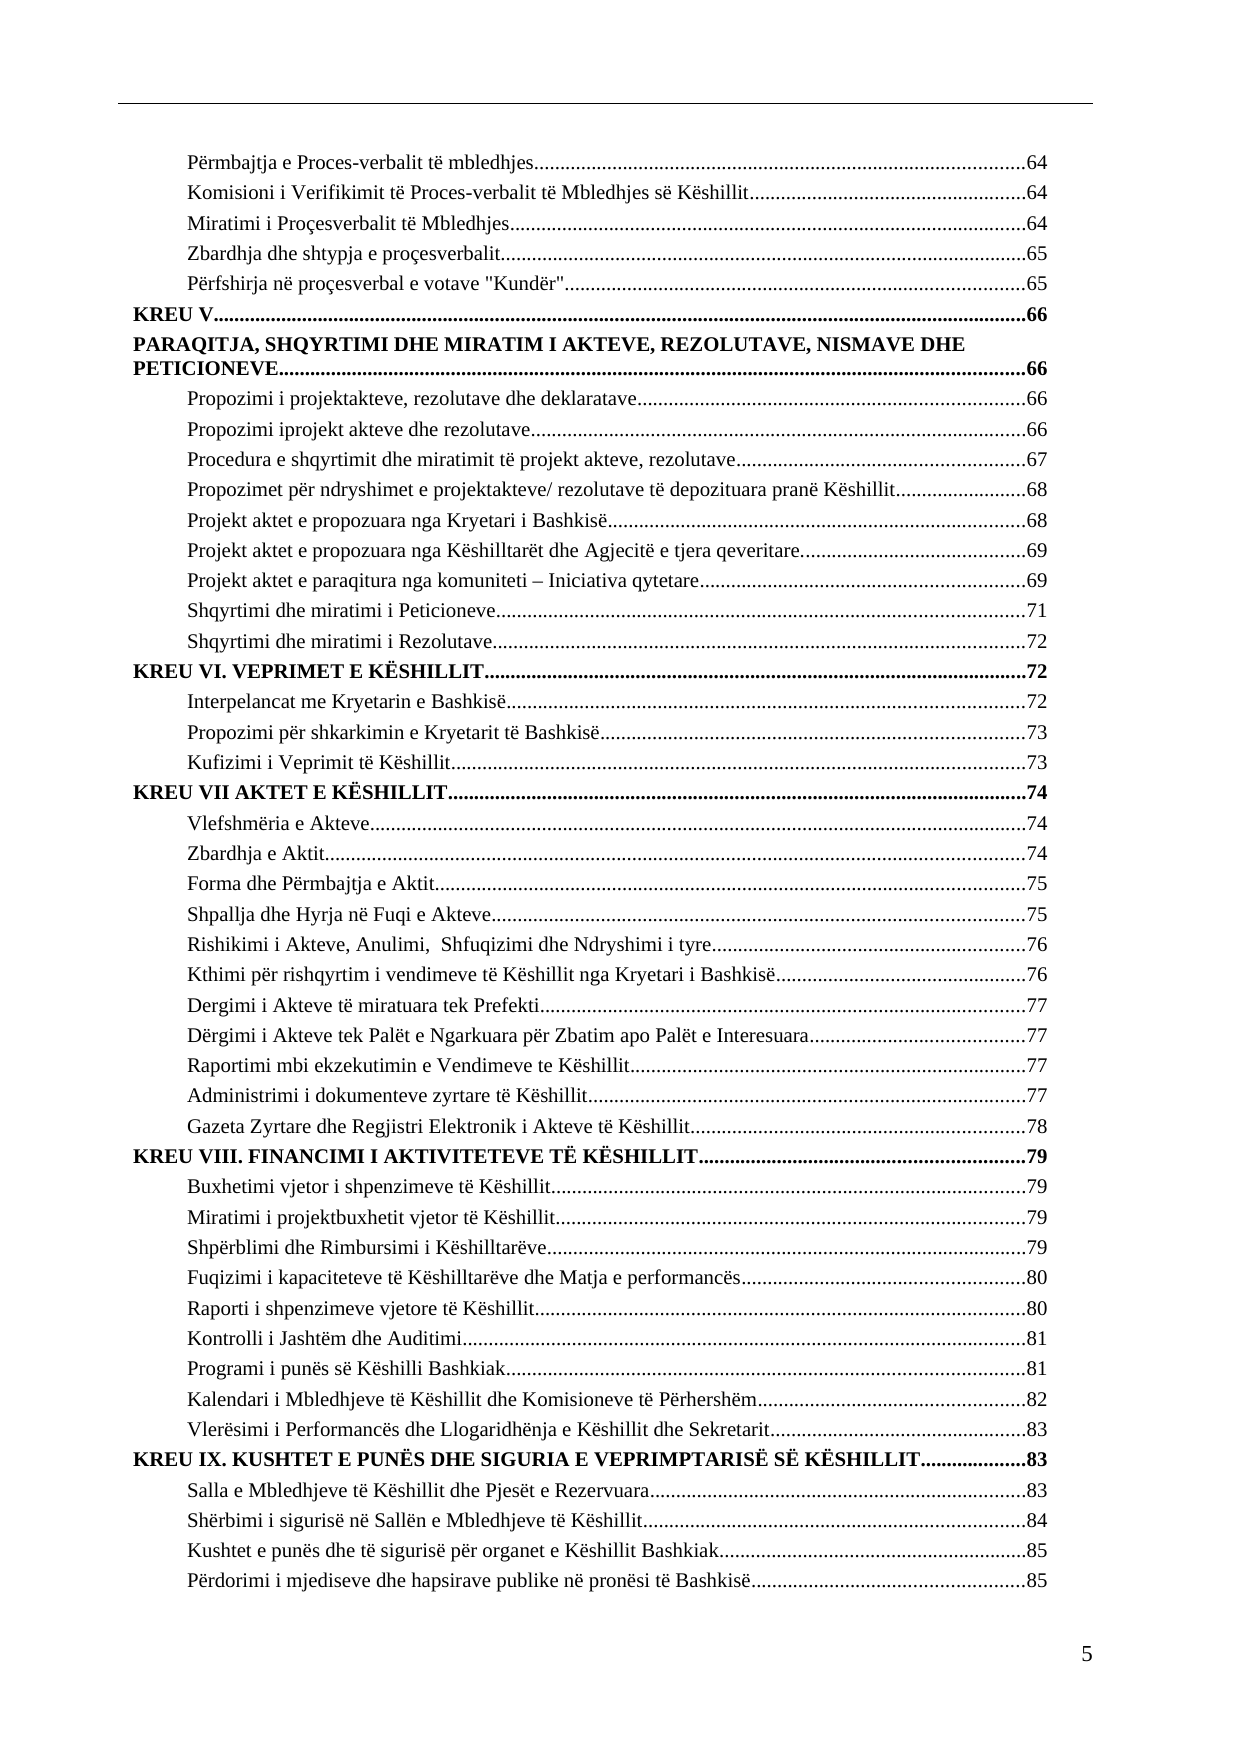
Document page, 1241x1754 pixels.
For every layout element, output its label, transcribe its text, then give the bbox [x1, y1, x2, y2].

text Përdorimi i mjediseve dhe hapsirave publike në pronësi të Bashkisë 85 [187, 1568, 1093, 1592]
text Dergimi i Akteve të miratuara tek Prefekti 77 [187, 992, 1093, 1017]
text Propozimi për shkarkimin e Kryetarit të Bashkisë 73 [187, 720, 1093, 744]
text Buxhetimi vjetor i shpenzimeve të Këshillit 79 [187, 1174, 1093, 1198]
text Procedura e shqyrtimit dhe miratimit të projekt akteve, rezolutave 67 [187, 447, 1093, 471]
text Komisioni i Verifikimit të Proces-verbalit të Mbledhjes së Këshillit 64 [187, 180, 1093, 204]
text PARAQITJA, SHQYRTIMI DHE MIRATIM I AKTEVE, REZOLUTAVE, NISMAVE DHE PETICIONEVE 66 [133, 332, 1093, 380]
text Kufizimi i Veprimit të Këshillit 73 [187, 750, 1093, 774]
text Përfshirja në proçesverbal e votave "Kundër" 65 [187, 271, 1093, 295]
text Miratimi i Proçesverbalit të Mbledhjes 64 [187, 211, 1093, 235]
text Programi i punës së Këshilli Bashkiak 81 [187, 1356, 1093, 1380]
text Administrimi i dokumenteve zyrtare të Këshillit 77 [187, 1083, 1093, 1107]
text Shpallja dhe Hyrja në Fuqi e Akteve 75 [187, 902, 1093, 926]
text Raporti i shpenzimeve vjetore të Këshillit 80 [187, 1296, 1093, 1320]
text Forma dhe Përmbajtja e Aktit 75 [187, 871, 1093, 895]
text KREU VII AKTET E KËSHILLIT 74 [133, 780, 1093, 804]
text KREU IX. KUSHTET E PUNËS DHE SIGURIA E VEPRIMPTARISË SË KËSHILLIT 83 [133, 1447, 1093, 1471]
text Rishikimi i Akteve, Anulimi, Shfuqizimi dhe Ndryshimi i tyre 76 [187, 932, 1093, 956]
text KREU V. 66 [133, 302, 1093, 326]
text Fuqizimi i kapaciteteve të Këshilltarëve dhe Matja e performancës 80 [187, 1265, 1093, 1289]
text Kalendari i Mbledhjeve të Këshillit dhe Komisioneve të Përhershëm 82 [187, 1387, 1093, 1411]
text Projekt aktet e propozuara nga Këshilltarët dhe Agjecitë e tjera qeveritare. 69 [187, 538, 1093, 562]
text Projekt aktet e propozuara nga Kryetari i Bashkisë 68 [187, 507, 1093, 532]
text Salla e Mbledhjeve të Këshillit dhe Pjesët e Rezervuara 83 [187, 1477, 1093, 1502]
text Kushtet e punës dhe të sigurisë për organet e Këshillit Bashkiak 85 [187, 1538, 1093, 1562]
text Projekt aktet e paraqitura nga komuniteti – Iniciativa qytetare 69 [187, 568, 1093, 592]
text Raportimi mbi ekzekutimin e Vendimeve te Këshillit 77 [187, 1053, 1093, 1077]
text Vlefshmëria e Akteve 74 [187, 811, 1093, 835]
text Propozimi i projektakteve, rezolutave dhe deklaratave 66 [187, 386, 1093, 410]
text Zbardhja dhe shtypja e proçesverbalit 65 [187, 241, 1093, 265]
text Interpelancat me Kryetarin e Bashkisë 72 [187, 689, 1093, 713]
text Kontrolli i Jashtëm dhe Auditimi 81 [187, 1326, 1093, 1350]
text Shërbimi i sigurisë në Sallën e Mbledhjeve të Këshillit 84 [187, 1508, 1093, 1532]
text Miratimi i projektbuxhetit vjetor të Këshillit 79 [187, 1205, 1093, 1229]
text Shqyrtimi dhe miratimi i Peticioneve 71 [187, 598, 1093, 622]
text Propozimet për ndryshimet e projektakteve/ rezolutave të depozituara pranë Këshillit 68 [187, 477, 1093, 501]
text Kthimi për rishqyrtim i vendimeve të Këshillit nga Kryetari i Bashkisë 76 [187, 962, 1093, 986]
text Gazeta Zyrtare dhe Regjistri Elektronik i Akteve të Këshillit 78 [187, 1114, 1093, 1138]
text KREU VIII. FINANCIMI I AKTIVITETEVE TË KËSHILLIT 79 [133, 1144, 1093, 1168]
text Vlerësimi i Performancës dhe Llogaridhënja e Këshillit dhe Sekretarit 83 [187, 1417, 1093, 1441]
text Propozimi iprojekt akteve dhe rezolutave 66 [187, 417, 1093, 441]
text Shqyrtimi dhe miratimi i Rezolutave 72 [187, 629, 1093, 653]
text KREU VI. VEPRIMET E KËSHILLIT 72 [133, 659, 1093, 683]
text Përmbajtja e Proces-verbalit të mbledhjes 64 [187, 150, 1093, 174]
text Dërgimi i Akteve tek Palët e Ngarkuara për Zbatim apo Palët e Interesuara 77 [187, 1023, 1093, 1047]
text Zbardhja e Aktit 74 [187, 841, 1093, 865]
text Shpërblimi dhe Rimbursimi i Këshilltarëve 79 [187, 1235, 1093, 1259]
